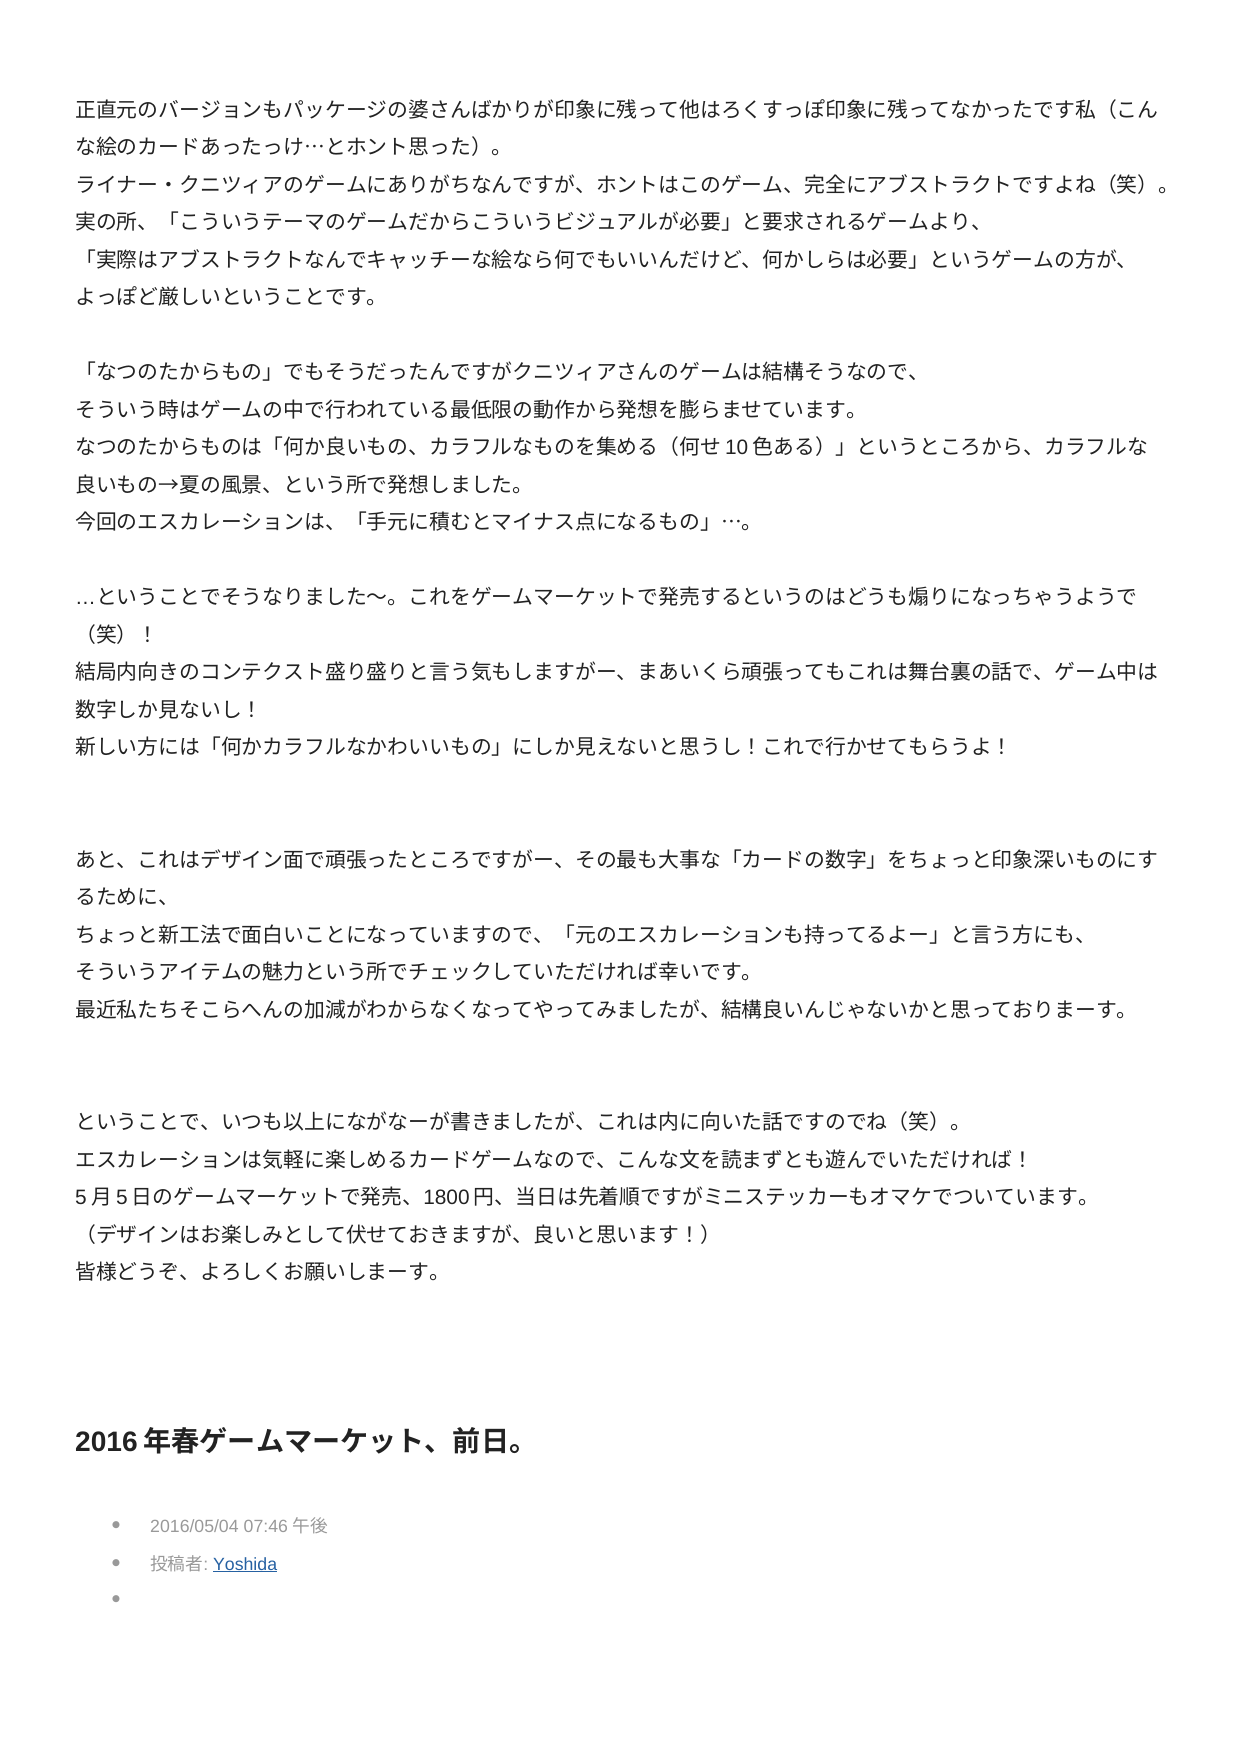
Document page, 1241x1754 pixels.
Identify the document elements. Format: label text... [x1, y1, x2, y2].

list 投稿者: Yoshida [112, 1544, 1165, 1581]
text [75, 89, 1165, 1289]
list 2016/05/04 07:46 午後 [112, 1506, 1165, 1544]
text 2016年春ゲームマーケット、前日。 [75, 1402, 1165, 1477]
